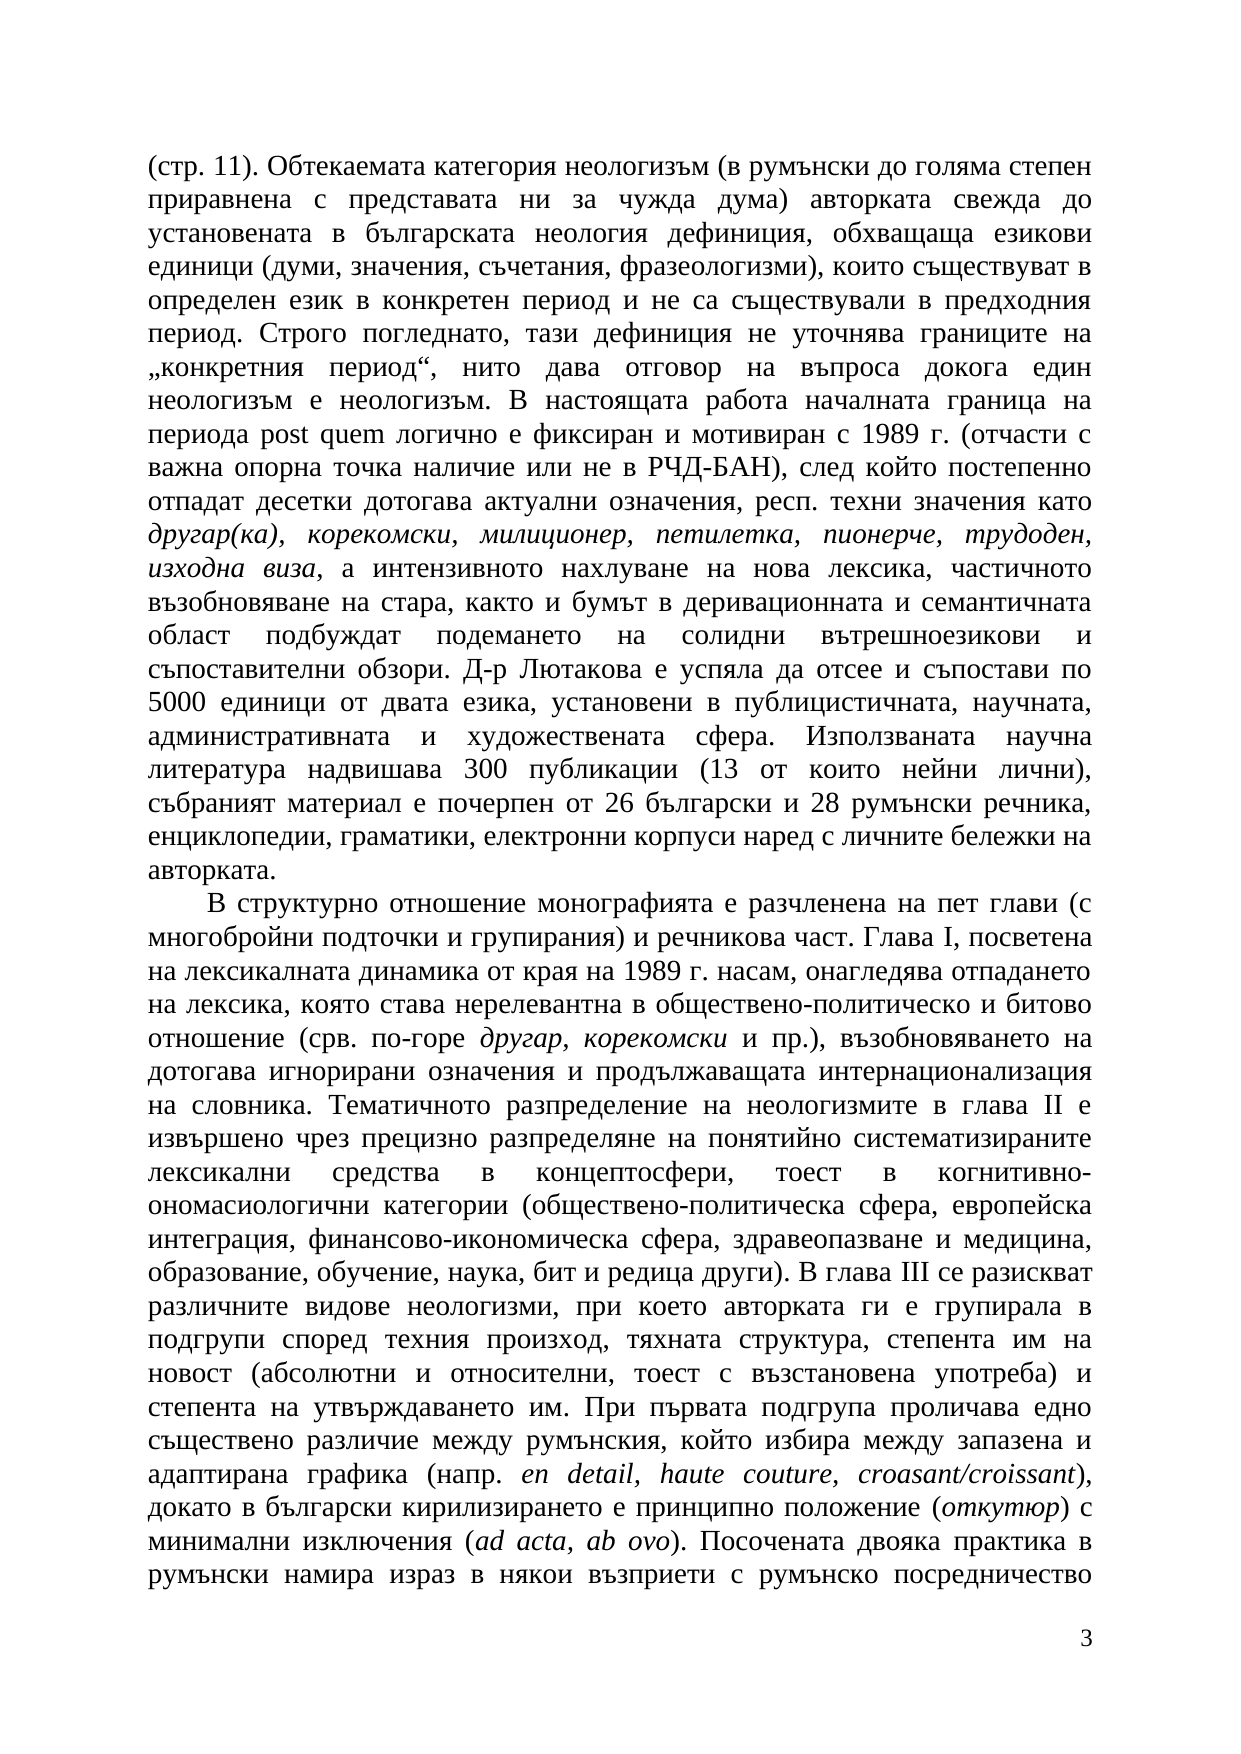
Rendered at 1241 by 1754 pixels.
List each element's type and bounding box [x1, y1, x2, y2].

text [148, 886, 1093, 1590]
text [148, 148, 1093, 886]
